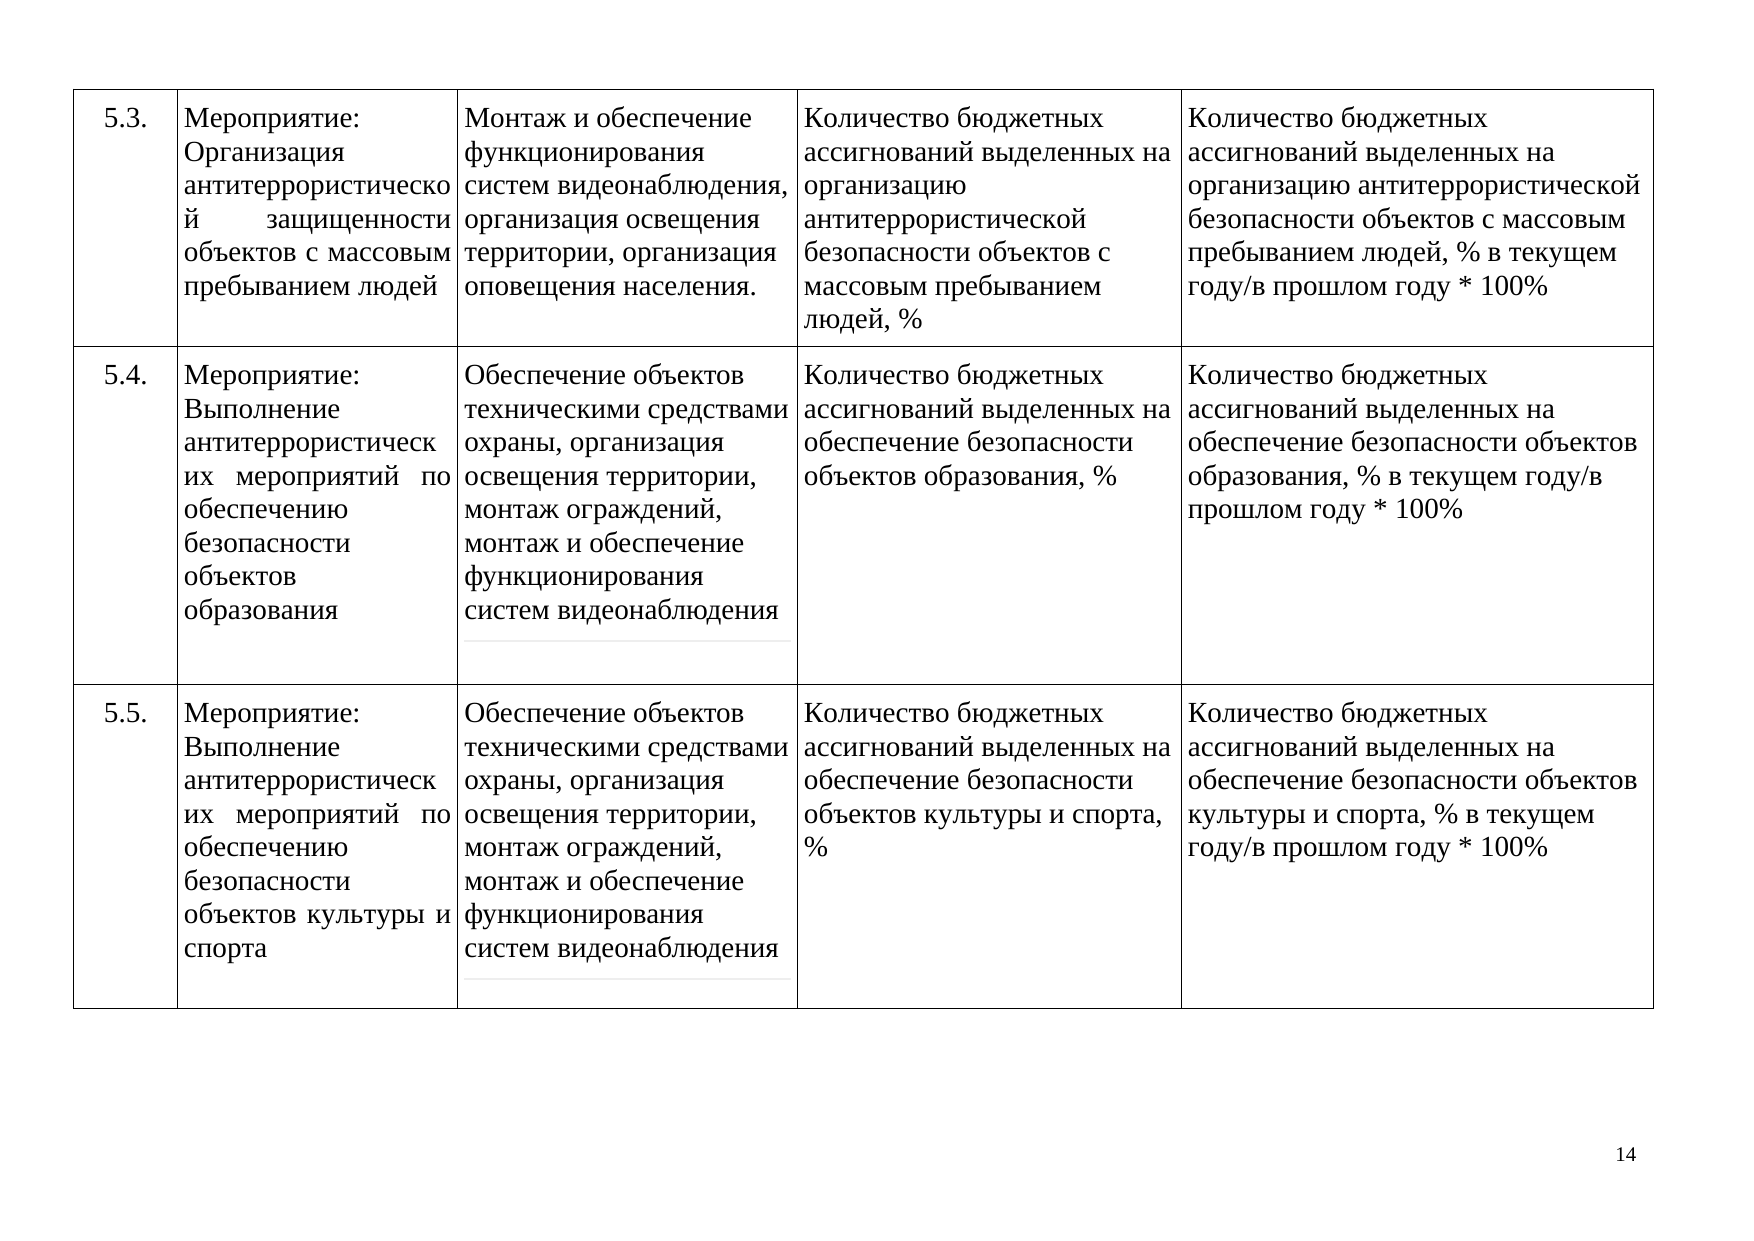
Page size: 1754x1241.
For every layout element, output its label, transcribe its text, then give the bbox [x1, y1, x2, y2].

table_cell Количество бюджетных ассигнований выделенных на обеспечение безопасности объектов образования, % [798, 347, 1181, 684]
table_cell Обеспечение объектов техническими средствами охраны, организация освещения территории, монтаж ограждений, монтаж и обеспечение функционирования систем видеонаблюдения [458, 347, 797, 684]
table_cell 5.3. [74, 90, 177, 346]
table_cell Количество бюджетных ассигнований выделенных на обеспечение безопасности объектов образования, % в текущем году/в прошлом году * 100% [1182, 347, 1653, 684]
table_cell Мероприятие: Выполнение антитеррористических мероприятий по обеспечению безопасности объектов культуры и спорта [178, 685, 457, 1008]
table_cell Количество бюджетных ассигнований выделенных на обеспечение безопасности объектов культуры и спорта, % в текущем году/в прошлом году * 100% [1182, 685, 1653, 1008]
table_cell Количество бюджетных ассигнований выделенных на обеспечение безопасности объектов культуры и спорта, % [798, 685, 1181, 1008]
table_cell Монтаж и обеспечение функционирования систем видеонаблюдения, организация освещения территории, организация оповещения населения. [458, 90, 797, 346]
table_cell Обеспечение объектов техническими средствами охраны, организация освещения территории, монтаж ограждений, монтаж и обеспечение функционирования систем видеонаблюдения [458, 685, 797, 1008]
table_cell Количество бюджетных ассигнований выделенных на организацию антитеррористической безопасности объектов с массовым пребыванием людей, % [798, 90, 1181, 346]
table_cell Мероприятие: Организация антитеррористической защищенности объектов с массовым пребыванием людей [178, 90, 457, 346]
table_cell Мероприятие: Выполнение антитеррористических мероприятий по обеспечению безопасности объектов образования [178, 347, 457, 684]
table_cell Количество бюджетных ассигнований выделенных на организацию антитеррористической безопасности объектов с массовым пребыванием людей, % в текущем году/в прошлом году * 100% [1182, 90, 1653, 346]
table_cell 5.5. [74, 685, 177, 1008]
table_cell 5.4. [74, 347, 177, 684]
